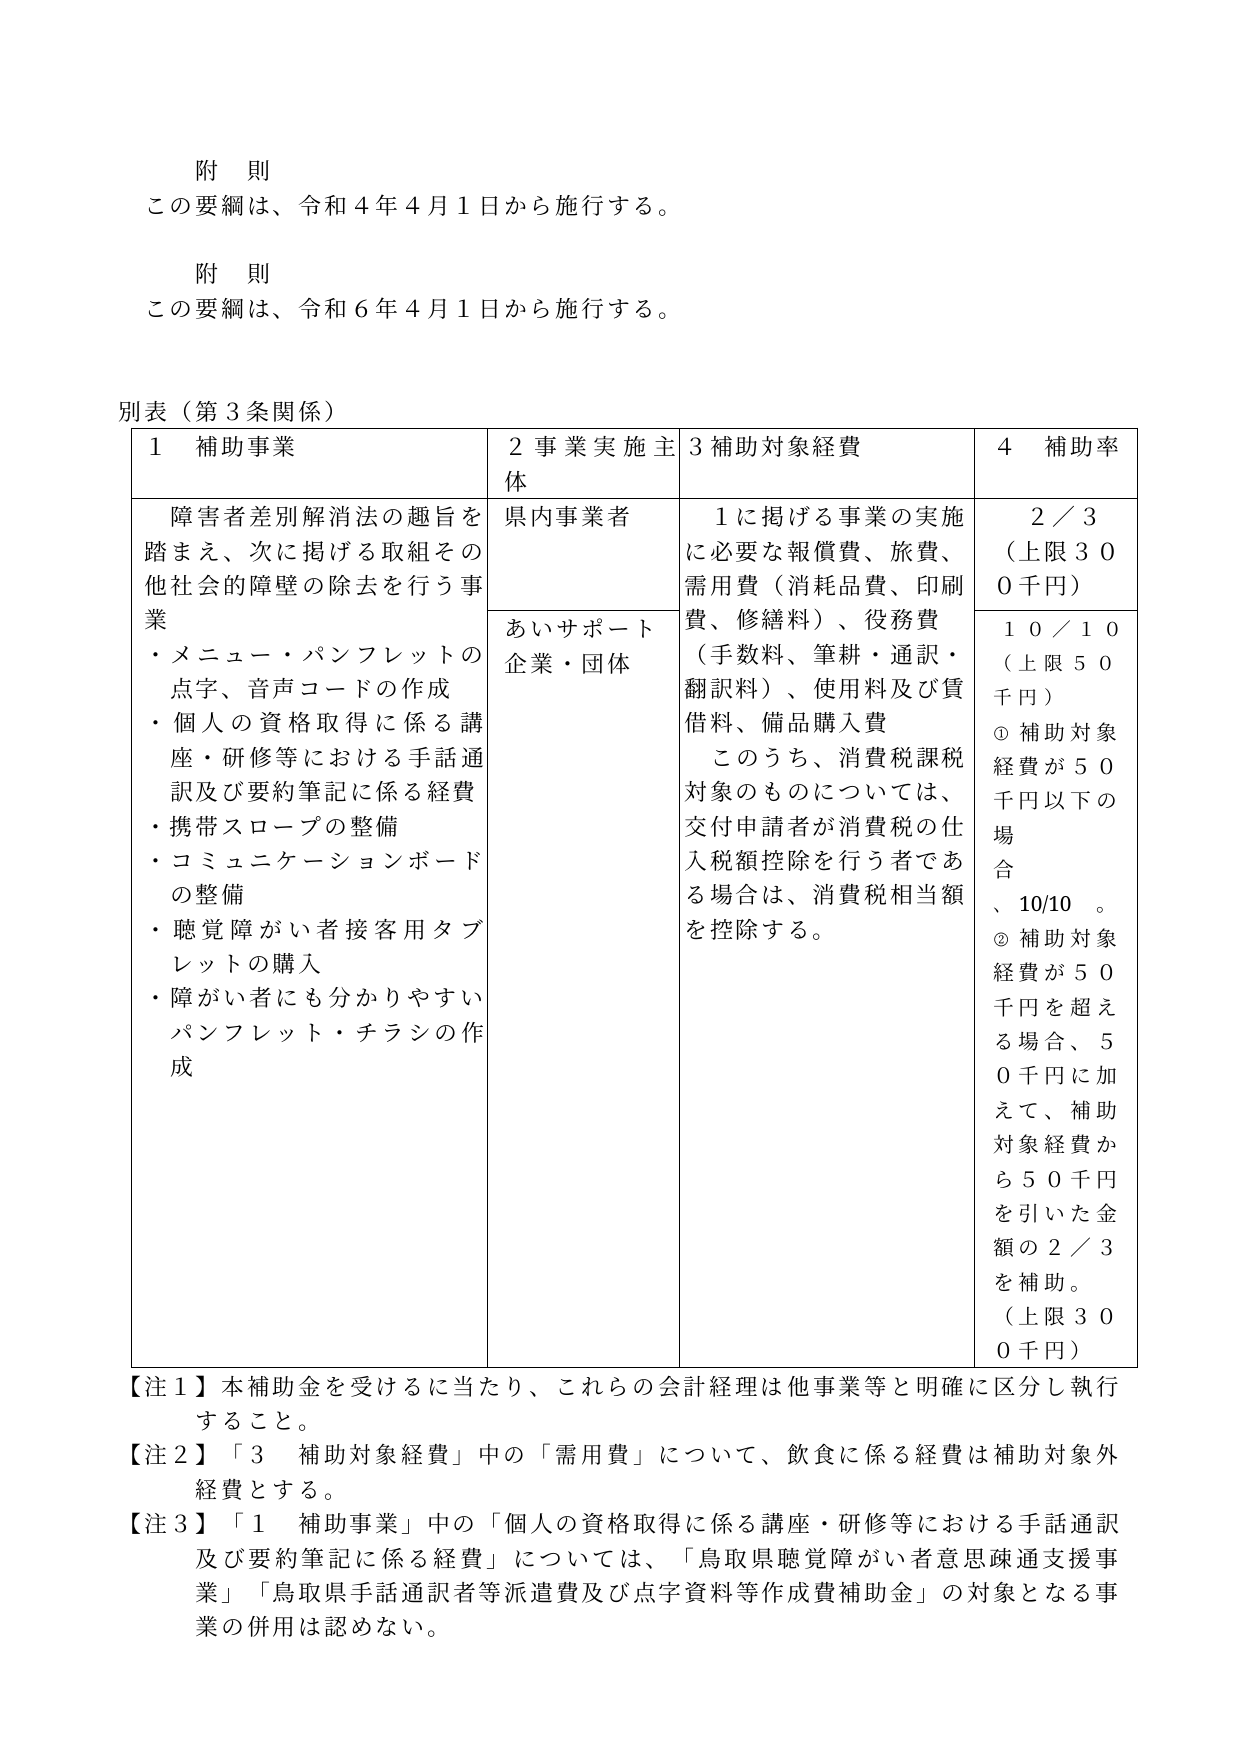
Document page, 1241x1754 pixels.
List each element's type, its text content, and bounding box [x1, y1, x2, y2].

table_header ３補助対象経費 [680, 429, 974, 497]
table_header １ 補助事業 [132, 429, 487, 497]
table_cell ２／３ （上限３００千円） [975, 499, 1137, 610]
text この要綱は、令和４年４月１日から施行する。 [118, 187, 1122, 221]
table_header ４ 補助率 [975, 429, 1137, 497]
table_cell あいサポート企業・団体 [488, 611, 679, 1367]
table_cell 県内事業者 [488, 499, 679, 610]
text 【注３】「１ 補助事業」中の「個人の資格取得に係る講座・研修等における手話通訳及び要約筆記に係る経費」については、「鳥取県聴覚障がい者意思疎通支援事業」「鳥取県手話通訳者等派遣費及び点字資料等作成費補助金」の対象となる事業の併用は認めない。 [118, 1506, 1122, 1643]
text 【注１】本補助金を受けるに当たり、これらの会計経理は他事業等と明確に区分し執行すること。 [118, 1368, 1122, 1437]
text 別表（第３条関係） [118, 393, 1122, 428]
text 附 則 [118, 153, 1122, 187]
table_cell 障害者差別解消法の趣旨を踏まえ、次に掲げる取組その他社会的障壁の除去を行う事業 ・メニュー・パンフレットの点字、音声コードの作成 ・個人の資格取得に係る講座・研修等における手話通訳及び要約筆記に係る経費 ・携帯スロープの整備 ・コミュニケーションボードの整備 ・聴覚障がい者接客用タブレットの購入 ・障がい者にも分かりやすいパンフレット・チラシの作成 [132, 499, 487, 1367]
text 【注２】「３ 補助対象経費」中の「需用費」について、飲食に係る経費は補助対象外経費とする。 [118, 1437, 1122, 1506]
table_cell １０／１０ （上限５０千円） ①補助対象経費が５０千円以下の場合､10/10。 ②補助対象経費が５０千円を超える場合、５０千円に加えて、補助対象経費から５０千円を引いた金額の２／３を補助。（上限３００千円） [975, 611, 1137, 1367]
table_header ２事業実施主体 [488, 429, 679, 497]
table_cell １に掲げる事業の実施に必要な報償費、旅費、需用費（消耗品費、印刷費、修繕料）、役務費（手数料、筆耕・通訳・翻訳料）、使用料及び賃借料、備品購入費 このうち、消費税課税対象のものについては、交付申請者が消費税の仕入税額控除を行う者である場合は、消費税相当額を控除する。 [680, 499, 974, 1367]
text この要綱は、令和６年４月１日から施行する。 [118, 290, 1122, 324]
text 附 則 [118, 256, 1122, 290]
